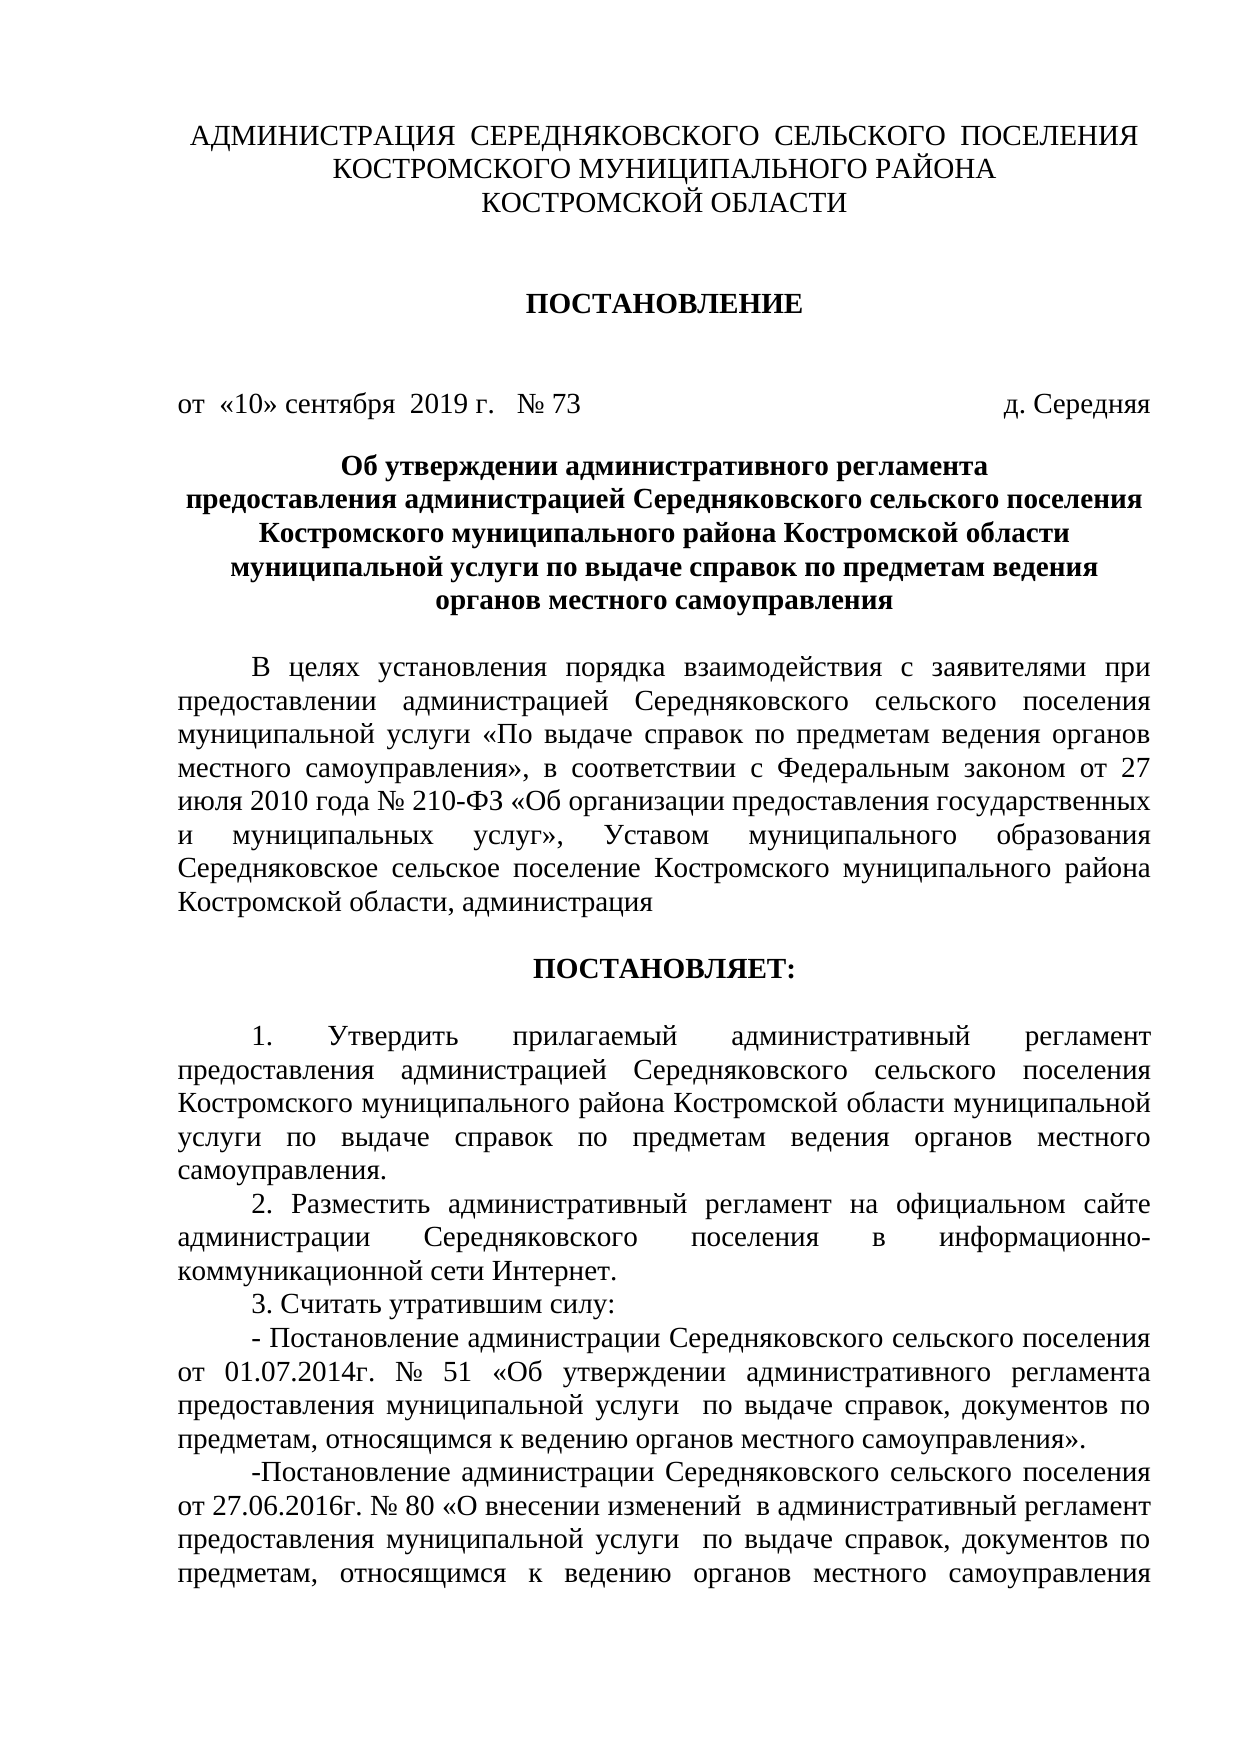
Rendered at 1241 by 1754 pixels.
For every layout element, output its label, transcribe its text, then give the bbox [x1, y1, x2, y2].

text КОСТРОМСКОГО МУНИЦИПАЛЬНОГО РАЙОНА [177, 152, 1152, 185]
text от «10» сентября 2019 г. № 73 д. Середняя [177, 386, 1152, 420]
text ПОСТАНОВЛЯЕТ: [177, 951, 1152, 985]
text ПОСТАНОВЛЕНИЕ [177, 286, 1152, 319]
text 1. Утвердить прилагаемый административный регламент предоставления администрацией Середняковского сельского поселения Костромского муниципального района Костромской области муниципальной услуги по выдаче справок по предметам ведения органов местного самоуправления. [177, 1018, 1152, 1186]
text муниципальной услуги по выдаче справок по предметам ведения органов местного самоуправления [177, 549, 1152, 616]
text Об утверждении административного регламента [177, 448, 1152, 482]
text В целях установления порядка взаимодействия с заявителями при предоставлении администрацией Середняковского сельского поселения муниципальной услуги «По выдаче справок по предметам ведения органов местного самоуправления», в соответствии с Федеральным законом от 27 июля 2010 года № 210-ФЗ «Об организации предоставления государственных и муниципальных услуг», Уставом муниципального образования Середняковское сельское поселение Костромского муниципального района Костромской области, администрация [177, 649, 1152, 918]
text АДМИНИСТРАЦИЯ СЕРЕДНЯКОВСКОГО СЕЛЬСКОГО ПОСЕЛЕНИЯ [177, 118, 1152, 152]
text 2. Разместить административный регламент на официальном сайте администрации Середняковского поселения в информационно-коммуникационной сети Интернет. [177, 1186, 1152, 1287]
text 3. Считать утратившим силу: [177, 1287, 1152, 1320]
text - Постановление администрации Середняковского сельского поселения от 01.07.2014г. № 51 «Об утверждении административного регламента предоставления муниципальной услуги по выдаче справок, документов по предметам, относящимся к ведению органов местного самоуправления». [177, 1320, 1152, 1454]
text КОСТРОМСКОЙ ОБЛАСТИ [177, 185, 1152, 219]
text предоставления администрацией Середняковского сельского поселения Костромского муниципального района Костромской области [177, 482, 1152, 549]
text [177, 1454, 1152, 1588]
